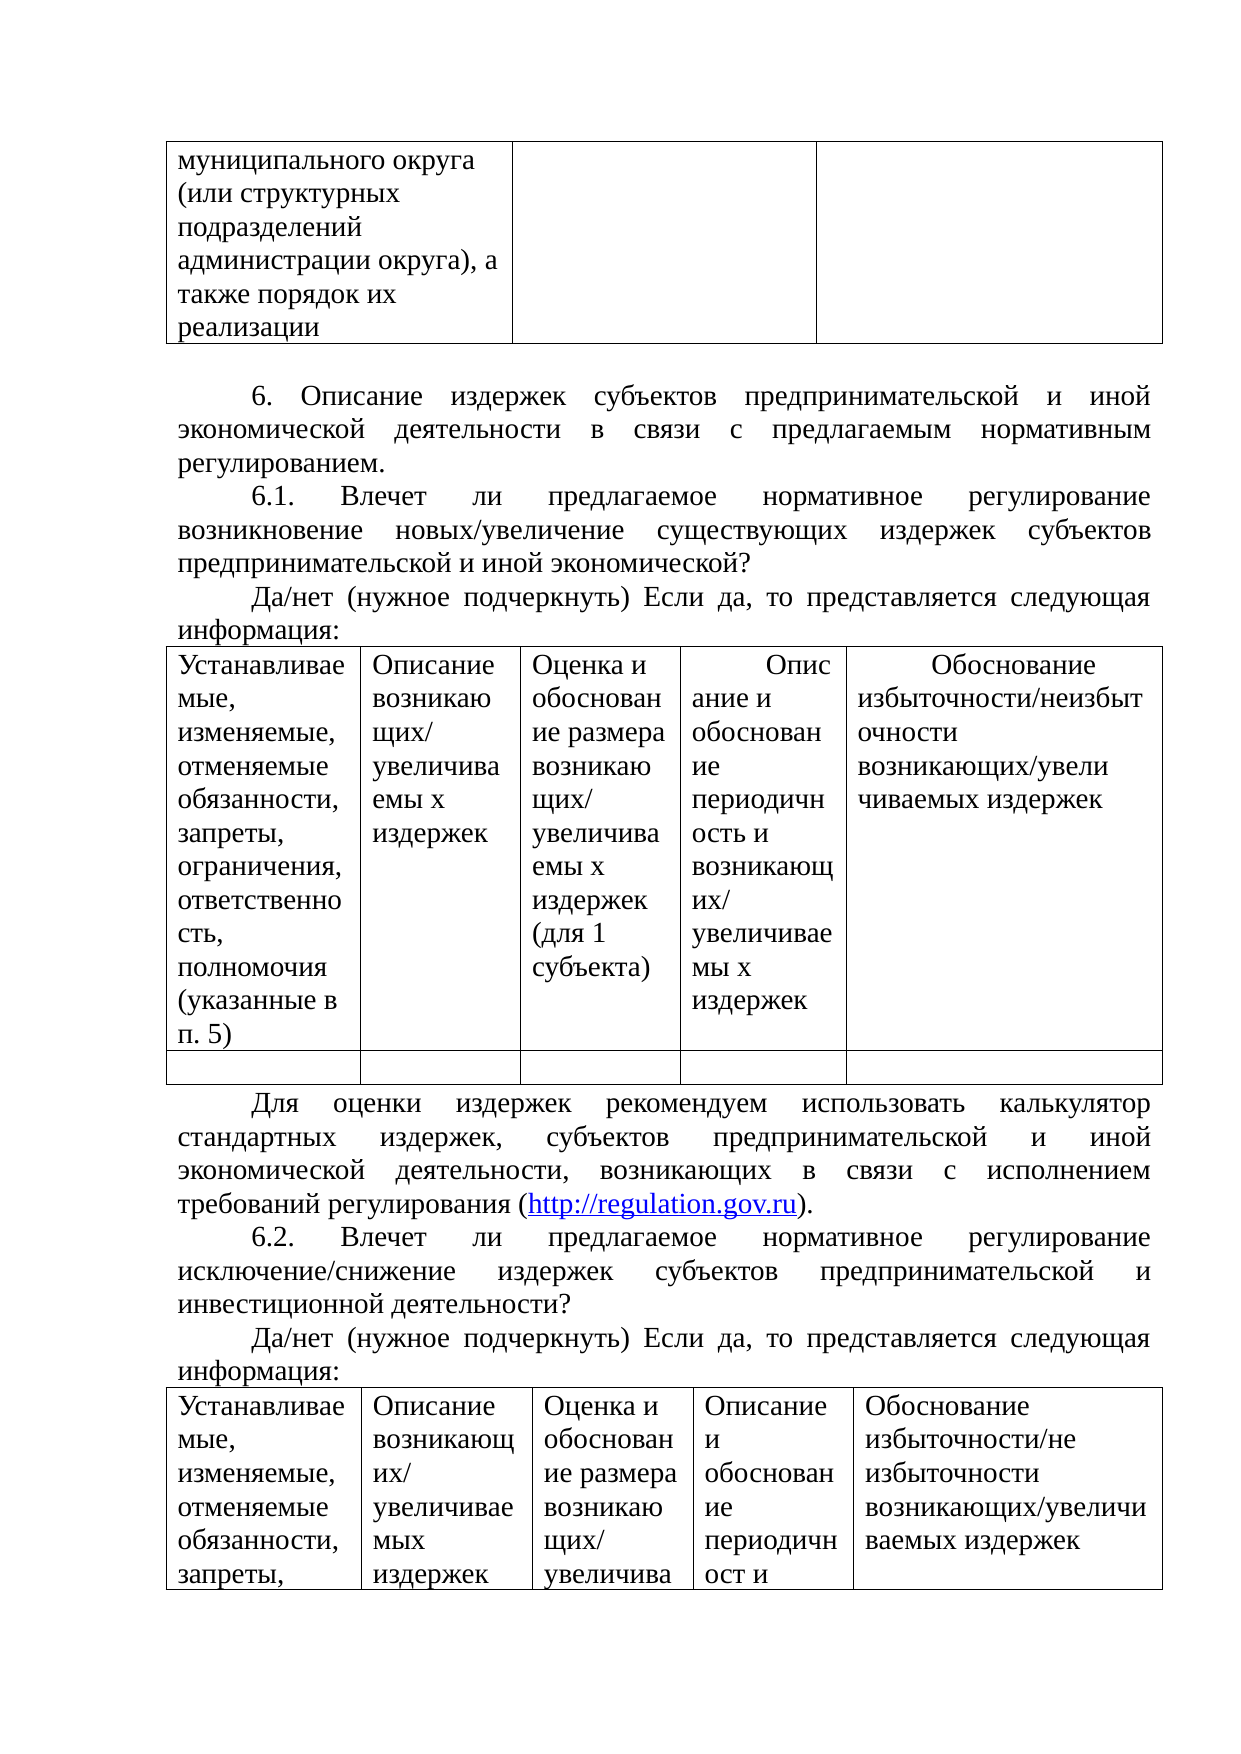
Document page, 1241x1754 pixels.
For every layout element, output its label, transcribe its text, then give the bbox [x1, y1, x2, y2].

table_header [362, 1388, 532, 1589]
table_header Обоснование избыточности/неизбыточности возникающих/увели чиваемых издержек [847, 647, 1162, 1049]
table_header Оценка и обоснование размера возникающих/ увеличиваемы х издержек (для 1 субъекта) [521, 647, 680, 1049]
table_header Описание возникающих/ увеличиваемы х издержек [361, 647, 520, 1049]
text Для оценки издержек рекомендуем использовать калькулятор стандартных издержек, субъектов предпринимательской и иной экономической деятельности, возникающих в связи с исполнением требований регулирования (http://regulation.gov.ru). [177, 1085, 1152, 1219]
text Да/нет (нужное подчеркнуть) Если да, то представляется следующая информация: [177, 579, 1152, 646]
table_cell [167, 142, 512, 343]
table_cell [521, 1051, 680, 1084]
table_header Описание и обоснование периодичность и возникающих/ увеличиваемы х издержек [681, 647, 846, 1049]
text Да/нет (нужное подчеркнуть) Если да, то представляется следующая информация: [177, 1320, 1152, 1387]
table_cell [847, 1051, 1162, 1084]
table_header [533, 1388, 693, 1589]
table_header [854, 1388, 1162, 1589]
table_cell [361, 1051, 520, 1084]
table_cell [167, 1051, 360, 1084]
text 6.1. Влечет ли предлагаемое нормативное регулирование возникновение новых/увеличение существующих издержек субъектов предпринимательской и иной экономической? [177, 478, 1152, 579]
table_header Устанавливаемые, изменяемые, отменяемые обязанности, запреты, ограничения, ответственность, полномочия (указанные в п. 5) [167, 647, 360, 1049]
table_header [167, 1388, 361, 1589]
text 6. Описание издержек субъектов предпринимательской и иной экономической деятельности в связи с предлагаемым нормативным регулированием. [177, 378, 1152, 478]
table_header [694, 1388, 853, 1589]
table_cell [681, 1051, 846, 1084]
text 6.2. Влечет ли предлагаемое нормативное регулирование исключение/снижение издержек субъектов предпринимательской и инвестиционной деятельности? [177, 1219, 1152, 1320]
table_cell [817, 142, 1162, 343]
table_cell [513, 142, 816, 343]
